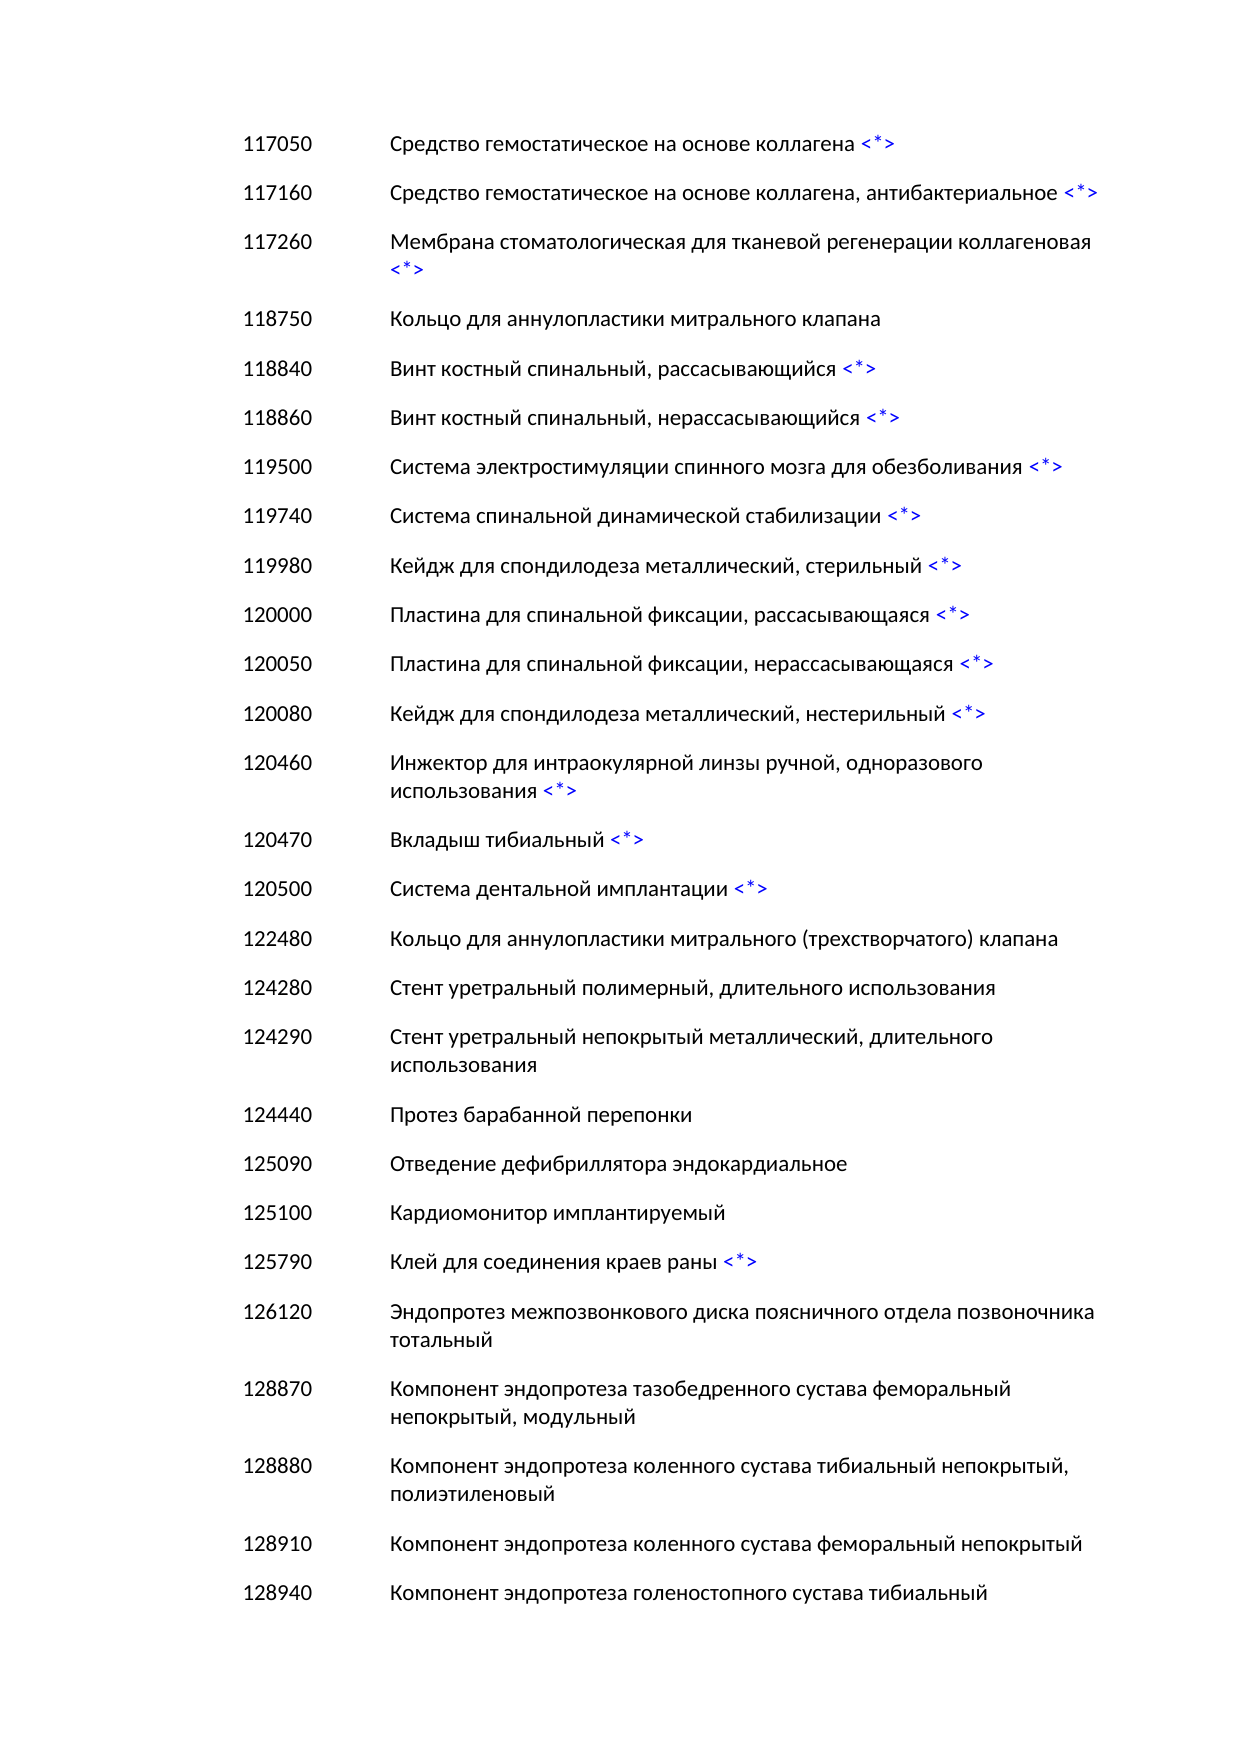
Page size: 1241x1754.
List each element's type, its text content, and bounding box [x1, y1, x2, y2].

table_cell 126120 [171, 1286, 383, 1363]
table_cell Эндопротез межпозвонкового диска поясничного отдела позвоночника тотальный [383, 1286, 1116, 1363]
table_cell 122480 [171, 913, 383, 962]
table_cell 120460 [171, 738, 383, 815]
table_cell Отведение дефибриллятора эндокардиальное [383, 1138, 1116, 1188]
table_cell 124440 [171, 1089, 383, 1138]
table_cell 125090 [171, 1138, 383, 1188]
table_cell 120050 [171, 639, 383, 688]
table_cell 128910 [171, 1518, 383, 1567]
table_cell 118750 [171, 294, 383, 343]
table_cell 120500 [171, 864, 383, 913]
table_cell Средство гемостатическое на основе коллагена <*> [383, 118, 1116, 167]
table_cell Кейдж для спондилодеза металлический, нестерильный <*> [383, 688, 1116, 737]
table_cell Кольцо для аннулопластики митрального клапана [383, 294, 1116, 343]
table_cell 128870 [171, 1364, 383, 1441]
table_cell Клей для соединения краев раны <*> [383, 1237, 1116, 1286]
table_cell 118840 [171, 343, 383, 392]
table_cell Система спинальной динамической стабилизации <*> [383, 491, 1116, 540]
table_cell Пластина для спинальной фиксации, рассасывающаяся <*> [383, 590, 1116, 639]
table_cell Система дентальной имплантации <*> [383, 864, 1116, 913]
table_cell Мембрана стоматологическая для тканевой регенерации коллагеновая <*> [383, 217, 1116, 294]
table_cell Пластина для спинальной фиксации, нерассасывающаяся <*> [383, 639, 1116, 688]
table_cell 117050 [171, 118, 383, 167]
table_cell 128940 [171, 1567, 383, 1617]
table_cell 124280 [171, 963, 383, 1012]
table_cell Компонент эндопротеза коленного сустава феморальный непокрытый [383, 1518, 1116, 1567]
table_cell 120470 [171, 815, 383, 864]
table_cell Винт костный спинальный, рассасывающийся <*> [383, 343, 1116, 392]
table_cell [383, 1567, 1116, 1617]
table_cell Винт костный спинальный, нерассасывающийся <*> [383, 393, 1116, 442]
table_cell 125100 [171, 1188, 383, 1237]
table_cell 120080 [171, 688, 383, 737]
table_cell 128880 [171, 1441, 383, 1518]
table_cell 119500 [171, 442, 383, 491]
table_cell Стент уретральный непокрытый металлический, длительного использования [383, 1012, 1116, 1089]
table_cell Стент уретральный полимерный, длительного использования [383, 963, 1116, 1012]
table_cell Система электростимуляции спинного мозга для обезболивания <*> [383, 442, 1116, 491]
table_cell Компонент эндопротеза коленного сустава тибиальный непокрытый, полиэтиленовый [383, 1441, 1116, 1518]
table_cell 120000 [171, 590, 383, 639]
table_cell 125790 [171, 1237, 383, 1286]
table_cell Кардиомонитор имплантируемый [383, 1188, 1116, 1237]
table_cell Инжектор для интраокулярной линзы ручной, одноразового использования <*> [383, 738, 1116, 815]
table_cell Компонент эндопротеза тазобедренного сустава феморальный непокрытый, модульный [383, 1364, 1116, 1441]
table_cell 119740 [171, 491, 383, 540]
table_cell Протез барабанной перепонки [383, 1089, 1116, 1138]
table_cell 118860 [171, 393, 383, 442]
table_cell 119980 [171, 540, 383, 589]
table_cell Кейдж для спондилодеза металлический, стерильный <*> [383, 540, 1116, 589]
table_cell Средство гемостатическое на основе коллагена, антибактериальное <*> [383, 168, 1116, 217]
table_cell 117260 [171, 217, 383, 294]
table_cell Вкладыш тибиальный <*> [383, 815, 1116, 864]
table_cell 117160 [171, 168, 383, 217]
table_cell 124290 [171, 1012, 383, 1089]
table_cell Кольцо для аннулопластики митрального (трехстворчатого) клапана [383, 913, 1116, 962]
